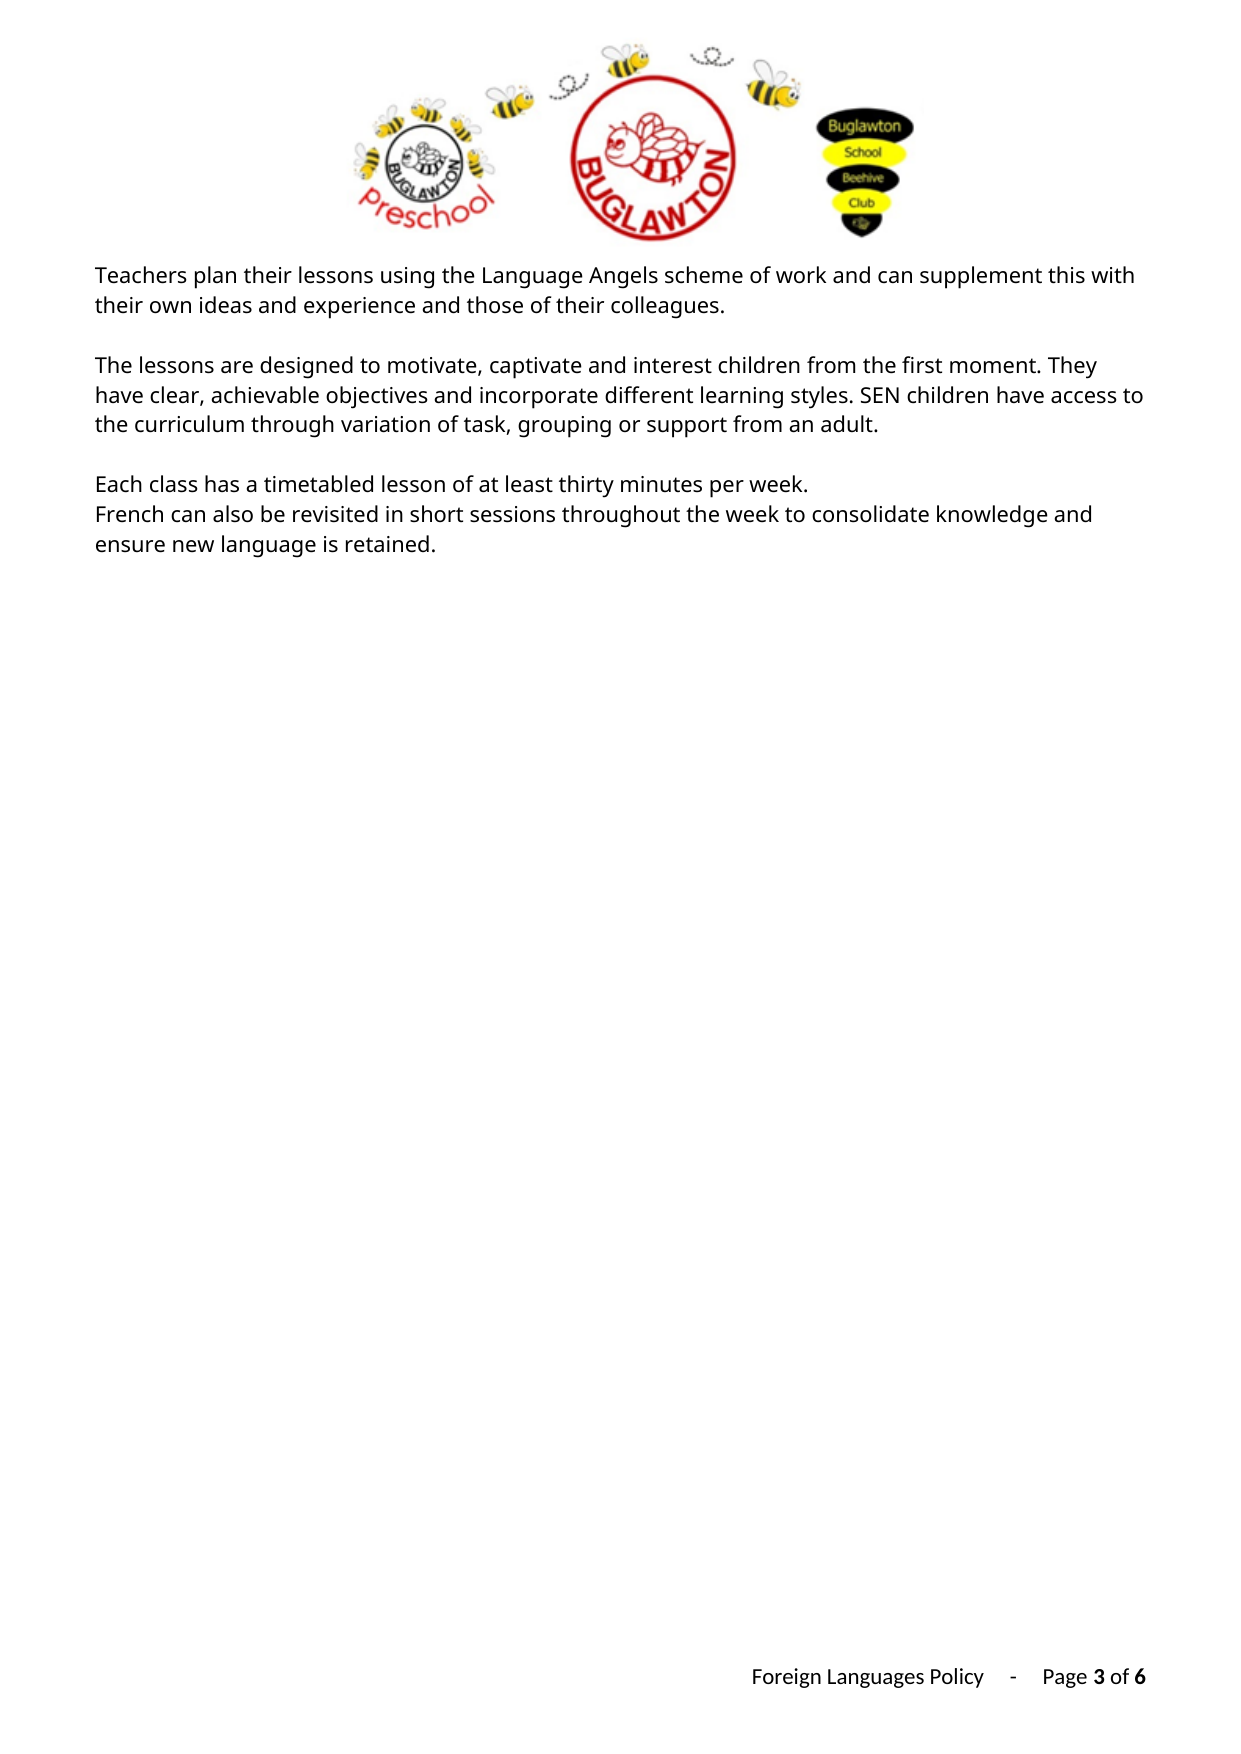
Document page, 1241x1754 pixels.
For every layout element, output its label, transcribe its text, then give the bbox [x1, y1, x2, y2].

text Teachers plan their lessons using the Language Angels scheme of work and can supplement this with their own ideas and experience and those of their colleagues. [94, 260, 1146, 320]
text The lessons are designed to motivate, captivate and interest children from the first moment. They have clear, achievable objectives and incorporate different learning styles. SEN children have access to the curriculum through variation of task, grouping or support from an adult. [94, 350, 1146, 439]
text French can also be revisited in short sessions throughout the week to consolidate knowledge and ensure new language is retained. [94, 499, 1146, 558]
text Each class has a timetabled lesson of at least thirty minutes per week. [94, 469, 1146, 499]
picture [316, 35, 924, 261]
